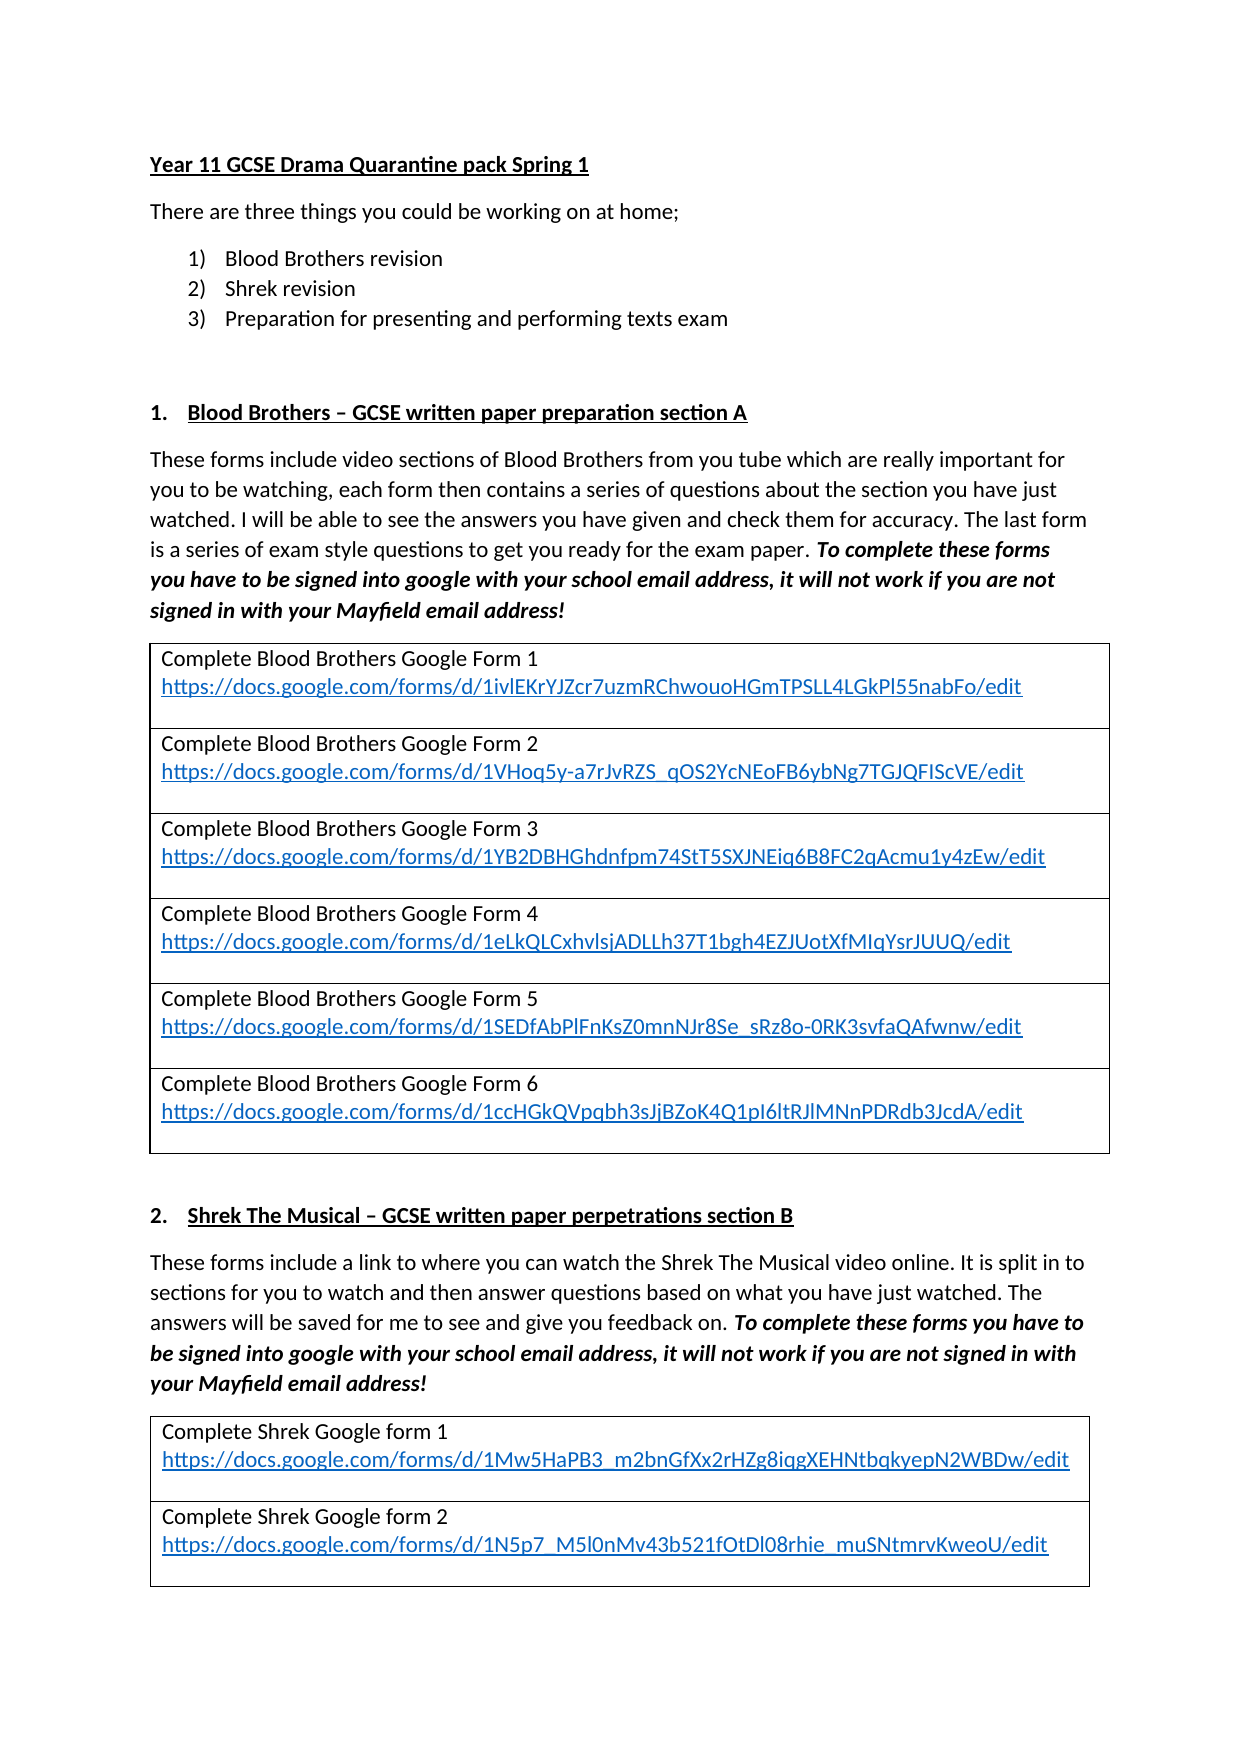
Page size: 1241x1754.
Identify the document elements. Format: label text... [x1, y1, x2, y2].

table_cell Complete Blood Brothers Google Form 6 https://docs.google.com/forms/d/1ccHGkQVpqbh3sJjBZoK4Q1pI6ltRJlMNnPDRdb3JcdA/edit [151, 1069, 1109, 1153]
table_cell Complete Blood Brothers Google Form 4 https://docs.google.com/forms/d/1eLkQLCxhvlsjADLLh37T1bgh4EZJUotXfMIqYsrJUUQ/edit [151, 899, 1109, 983]
list Preparation for presenting and performing texts exam [187, 304, 1090, 332]
text Year 11 GCSE Drama Quarantine pack Spring 1 [150, 150, 1090, 178]
table_header Complete Blood Brothers Google Form 1 https://docs.google.com/forms/d/1ivlEKrYJZcr7uzmRChwouoHGmTPSLL4LGkPl55nabFo/edit [151, 644, 1109, 728]
text These forms include a link to where you can watch the Shrek The Musical video online. It is split in to sections for you to watch and then answer questions based on what you have just watched. The answers will be saved for me to see and give you feedback on. To complete these forms you have to be signed into google with your school email address, it will not work if you are not signed in with your Mayfield email address! [150, 1248, 1090, 1397]
table_cell Complete Blood Brothers Google Form 2 https://docs.google.com/forms/d/1VHoq5y-a7rJvRZS_qOS2YcNEoFB6ybNg7TGJQFIScVE/edit [151, 729, 1109, 813]
table_cell Complete Blood Brothers Google Form 3 https://docs.google.com/forms/d/1YB2DBHGhdnfpm74StT5SXJNEiq6B8FC2qAcmu1y4zEw/edit [151, 814, 1109, 898]
list Blood Brothers revision [187, 244, 1090, 272]
text There are three things you could be working on at home; [150, 197, 1090, 225]
list Shrek revision [187, 274, 1090, 302]
table_cell Complete Blood Brothers Google Form 5 https://docs.google.com/forms/d/1SEDfAbPlFnKsZ0mnNJr8Se_sRz8o-0RK3svfaQAfwnw/edit [151, 984, 1109, 1068]
list Blood Brothers – GCSE written paper preparation section A [150, 398, 1090, 426]
table_header Complete Shrek Google form 1 https://docs.google.com/forms/d/1Mw5HaPB3_m2bnGfXx2rHZg8iqgXEHNtbqkyepN2WBDw/edit [151, 1417, 1089, 1501]
text These forms include video sections of Blood Brothers from you tube which are really important for you to be watching, each form then contains a series of questions about the section you have just watched. I will be able to see the answers you have given and check them for accuracy. The last form is a series of exam style questions to get you ready for the exam paper. To complete these forms you have to be signed into google with your school email address, it will not work if you are not signed in with your Mayfield email address! [150, 445, 1090, 624]
table_cell Complete Shrek Google form 2 https://docs.google.com/forms/d/1N5p7_M5l0nMv43b521fOtDl08rhie_muSNtmrvKweoU/edit [151, 1502, 1089, 1586]
list Shrek The Musical – GCSE written paper perpetrations section B [150, 1201, 1090, 1229]
